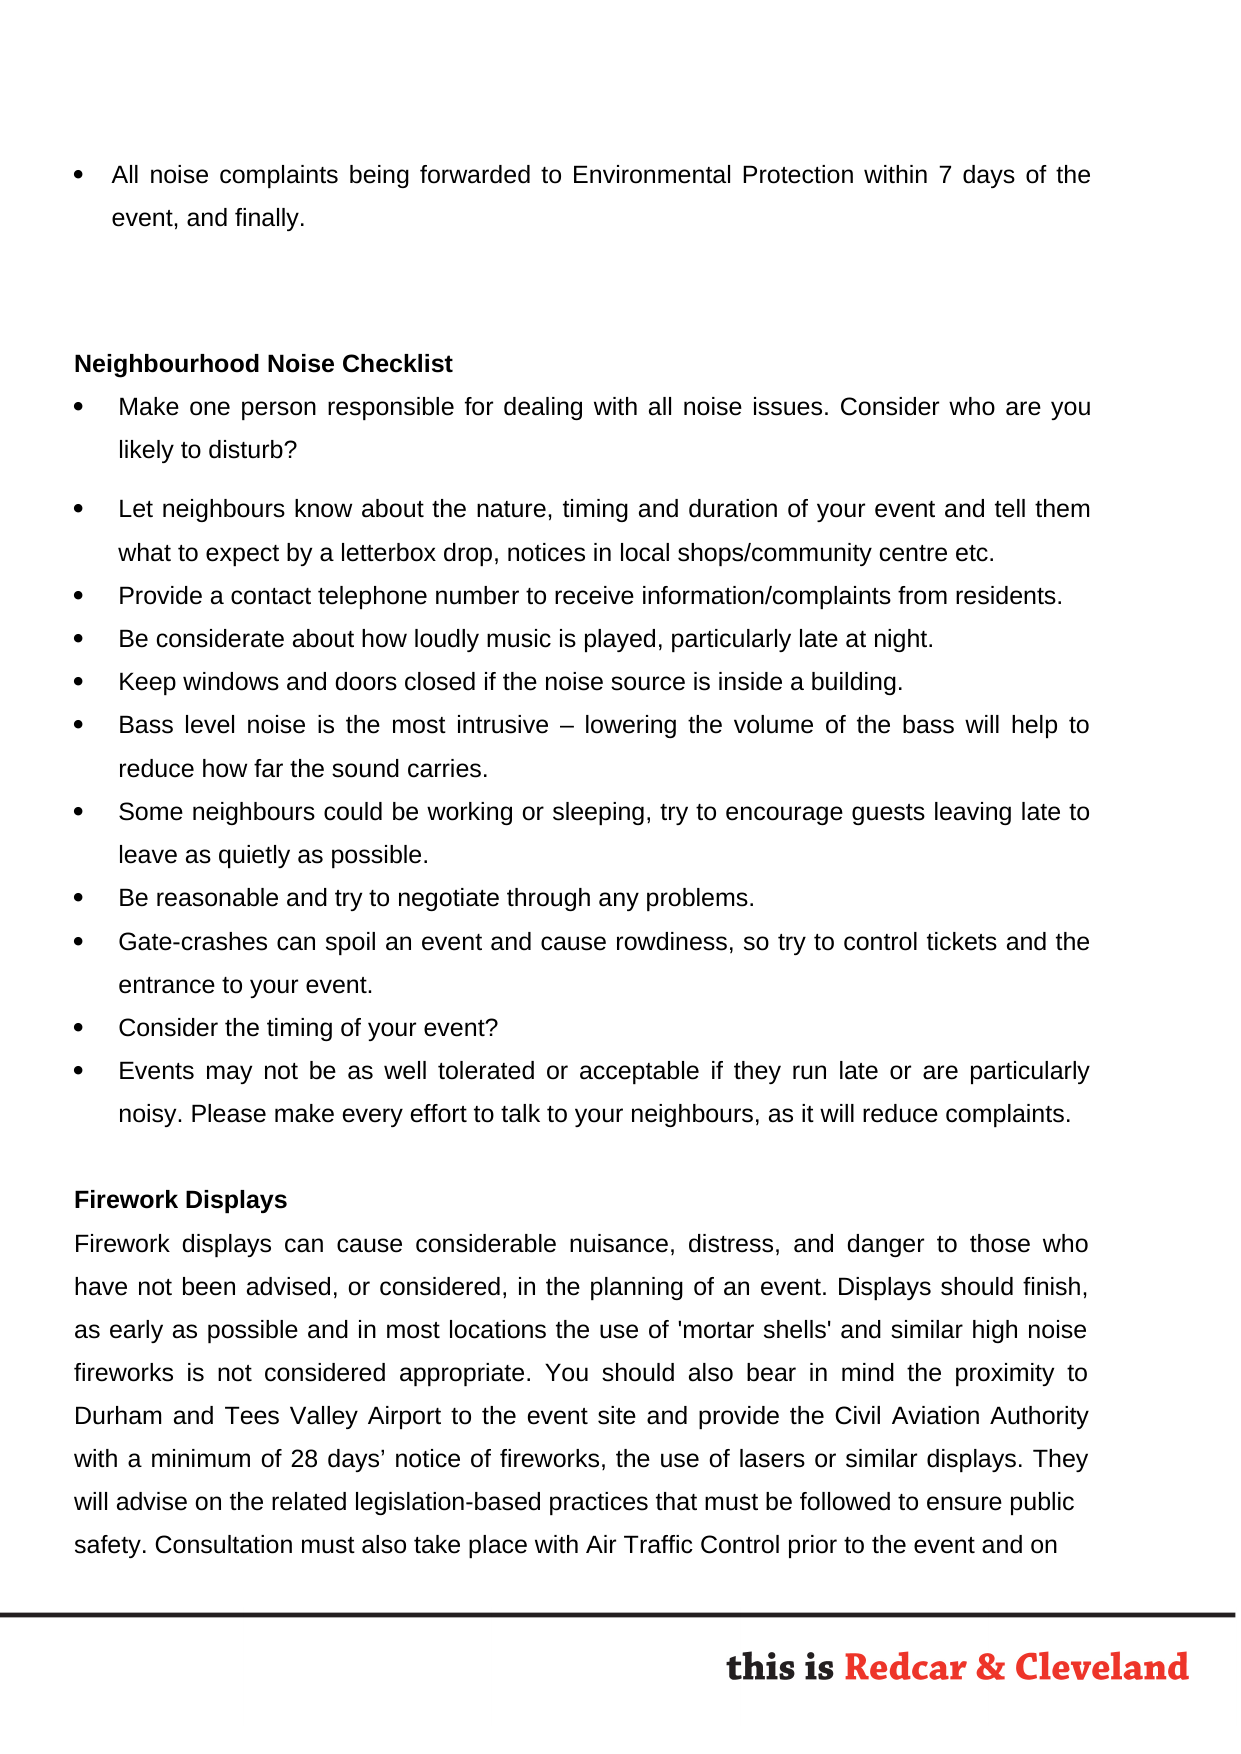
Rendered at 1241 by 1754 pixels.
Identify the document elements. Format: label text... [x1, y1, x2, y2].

list Make one person responsible for dealing with all noise issues. Consider who are you likely to disturb? [74, 392, 1093, 464]
list Gate-crashes can spoil an event and cause rowdiness, so try to control tickets and the entrance to your event. [74, 926, 1093, 998]
list Provide a contact telephone number to receive information/complaints from residents. [74, 581, 1093, 610]
list Events may not be as well tolerated or acceptable if they run late or are particularly noisy. Please make every effort to talk to your neighbours, as it will reduce complaints. [74, 1056, 1093, 1128]
text Firework Displays [74, 1186, 1093, 1214]
list Bass level noise is the most intrusive – lowering the volume of the bass will help to reduce how far the sound carries. [74, 711, 1093, 782]
list Keep windows and doors closed if the noise source is inside a building. [74, 667, 1093, 696]
text safety. Consultation must also take place with Air Traffic Control prior to the event and on [74, 1531, 1090, 1559]
list All noise complaints being forwarded to Environmental Protection within 7 days of the event, and finally. [74, 160, 1093, 232]
list Some neighbours could be working or sleeping, try to encourage guests leaving late to leave as quietly as possible. [74, 797, 1093, 869]
text Neighbourhood Noise Checklist [74, 349, 1093, 378]
text Firework displays can cause considerable nuisance, distress, and danger to those who have not been advised, or considered, in the planning of an event. Displays should finish, as early as possible and in most locations the use of 'mortar shells' and similar high noise fireworks is not considered appropriate. You should also bear in mind the proximity to Durham and Tees Valley Airport to the event site and provide the Civil Aviation Authority with a minimum of 28 days’ notice of fireworks, the use of lasers or similar displays. They will advise on the related legislation-based practices that must be followed to ensure public [74, 1229, 1090, 1516]
list Consider the timing of your event? [74, 1013, 1093, 1042]
list Let neighbours know about the nature, timing and duration of your event and tell them what to expect by a letterbox drop, notices in local shops/community centre etc. [74, 494, 1093, 566]
list Be reasonable and try to negotiate through any problems. [74, 883, 1093, 912]
picture [0, 1607, 1237, 1726]
list Be considerate about how loudly music is played, particularly late at night. [74, 624, 1093, 653]
